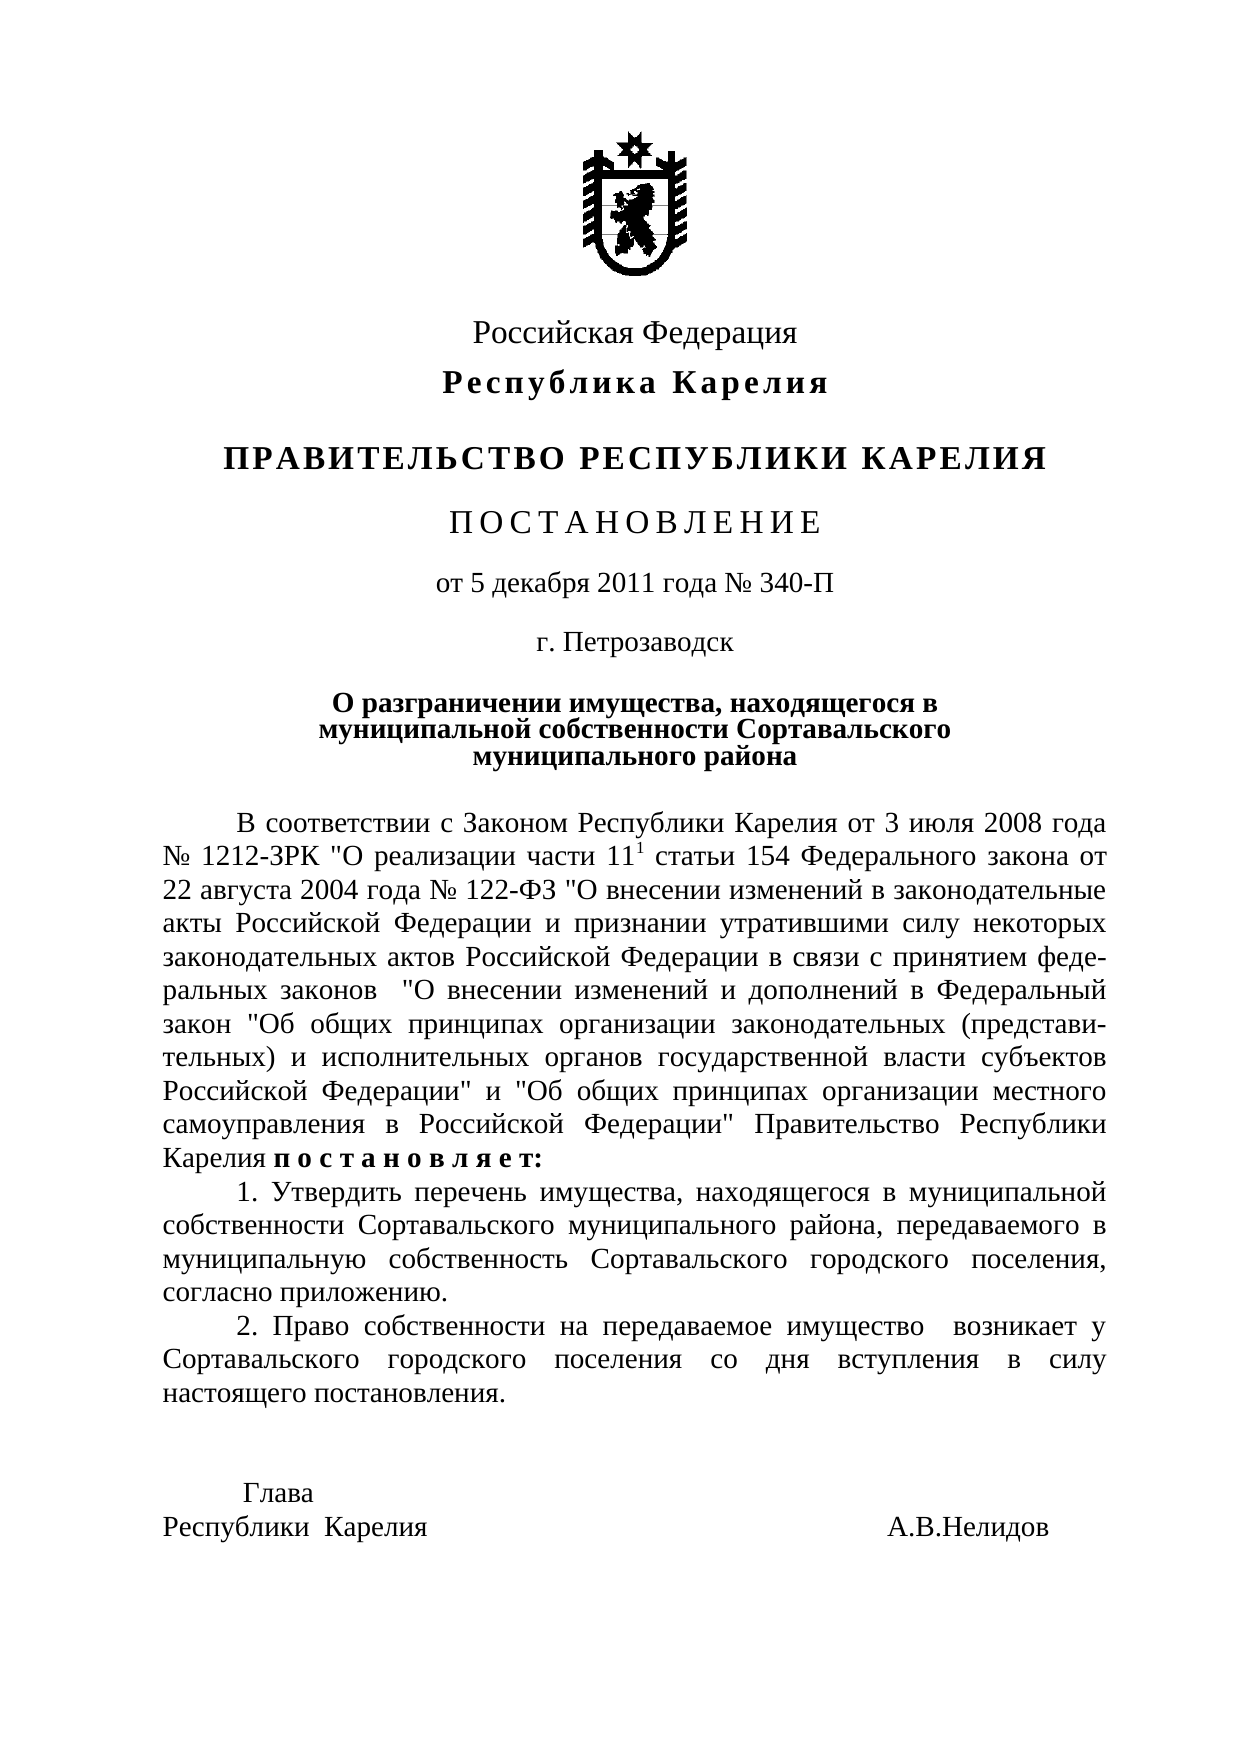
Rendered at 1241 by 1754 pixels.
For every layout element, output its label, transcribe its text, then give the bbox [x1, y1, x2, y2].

text Глава [162, 1476, 1107, 1509]
subtitle ПОСТАНОВЛЕНИЕ [162, 502, 1107, 540]
text 1. Утвердить перечень имущества, находящегося в муниципальной собственности Сортавальского муниципального района, передаваемого в муниципальную собственность Сортавальского городского поселения, согласно приложению. [162, 1174, 1107, 1308]
text муниципального района [162, 744, 1107, 771]
text О разграничении имущества, находящегося в [162, 691, 1107, 718]
text г. Петрозаводск [162, 624, 1107, 657]
subtitle Республика Карелия [162, 363, 1107, 401]
text 2. Право собственности на передаваемое имущество возникает у Сортавальского городского поселения со дня вступления в силу настоящего постановления. [162, 1308, 1107, 1408]
subtitle ПРАВИТЕЛЬСТВО РЕСПУБЛИКИ КАРЕЛИЯ [162, 438, 1107, 477]
text В соответствии с Законом Республики Карелия от 3 июля 2008 года № 1212-ЗРК "О реализации части 111 статьи 154 Федерального закона от 22 августа 2004 года № 122-ФЗ "О внесении изменений в законодательные акты Российской Федерации и признании утратившими силу некоторых законодательных актов Российской Федерации в связи с принятием феде-ральных законов "О внесении изменений и дополнений в Федеральный закон "Об общих принципах организации законодательных (представи-тельных) и исполнительных органов государственной власти субъектов Российской Федерации" и "Об общих принципах организации местного самоуправления в Российской Федерации" Правительство Республики Карелия п о с т а н о в л я е т: [162, 805, 1107, 1174]
text муниципальной собственности Сортавальского [162, 718, 1107, 744]
text от 5 декабря 2011 года № 340-П [162, 565, 1107, 599]
text Республики Карелия А.В.Нелидов [162, 1509, 1107, 1543]
subtitle Российская Федерация [162, 312, 1107, 350]
picture [564, 118, 706, 300]
